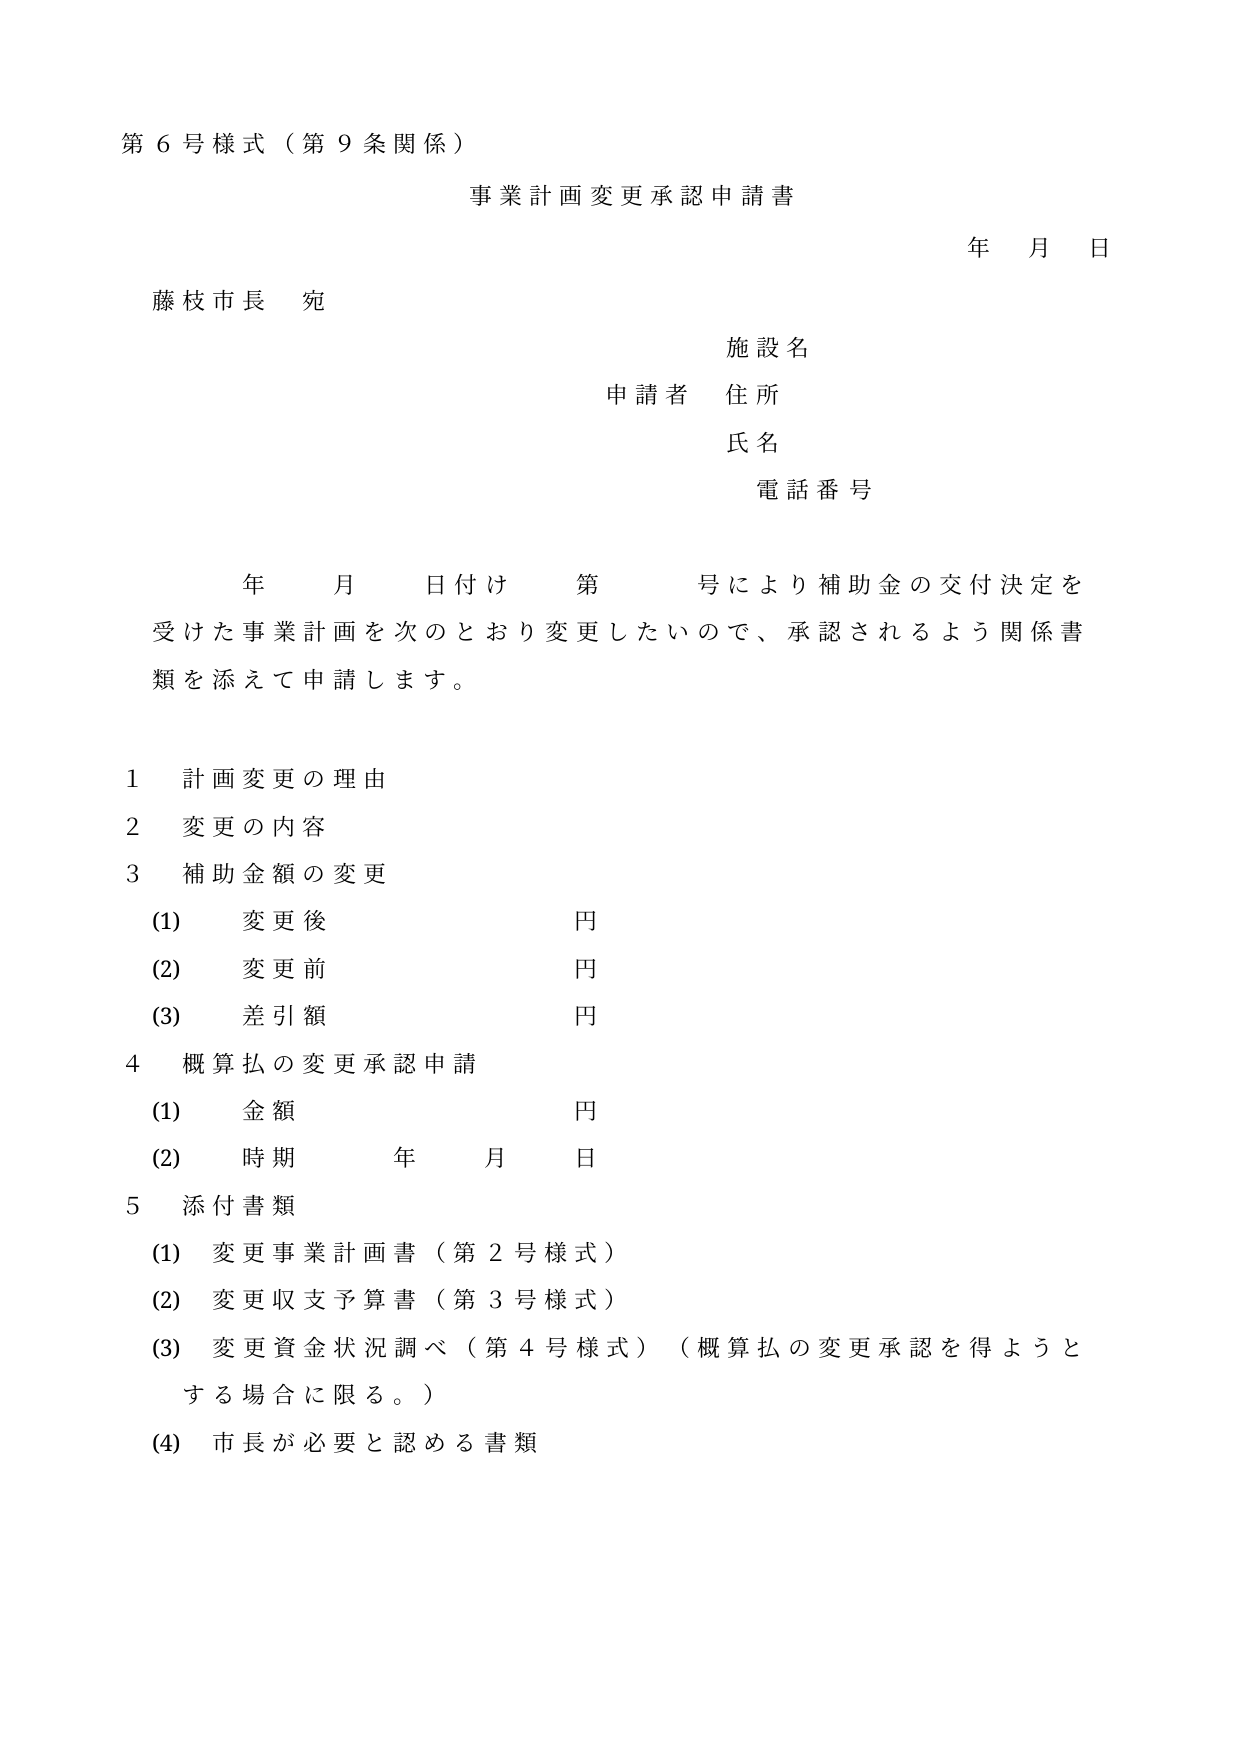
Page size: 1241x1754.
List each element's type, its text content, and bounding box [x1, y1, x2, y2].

list 差引額 円 [150, 991, 1091, 1038]
text 年 月 日 [149, 223, 1118, 271]
text (3) 変更資金状況調べ（第４号様式）（概算払の変更承認を得ようとする場合に限る。） [149, 1323, 1091, 1418]
list 変更前 円 [150, 944, 1091, 991]
text (4) 市長が必要と認める書類 [149, 1418, 1091, 1465]
text 藤枝市長 宛 [149, 276, 1091, 323]
text 第６号様式（第９条関係） [122, 119, 1118, 166]
text (2) 変更収支予算書（第３号様式） [149, 1276, 1091, 1323]
text １ 計画変更の理由 [122, 754, 1091, 802]
text (1) 変更事業計画書（第２号様式） [149, 1228, 1091, 1276]
text ５ 添付書類 [122, 1181, 1091, 1228]
text 電話番号 [149, 465, 1118, 512]
text 事業計画変更承認申請書 [149, 171, 1118, 218]
text ３ 補助金額の変更 [122, 849, 1091, 896]
list 時期 年 月 日 [150, 1133, 1091, 1181]
text 施設名 [149, 323, 1118, 370]
text ２ 変更の内容 [122, 802, 1091, 849]
list 金額 円 [150, 1086, 1091, 1133]
text 申請者 住所 [122, 370, 1118, 418]
text 氏名 [122, 418, 1118, 465]
text ４ 概算払の変更承認申請 [122, 1038, 1091, 1086]
list 変更後 円 [150, 896, 1091, 944]
text 年 月 日付け 第 号により補助金の交付決定を受けた事業計画を次のとおり変更したいので、承認されるよう関係書類を添えて申請します。 [149, 560, 1091, 702]
